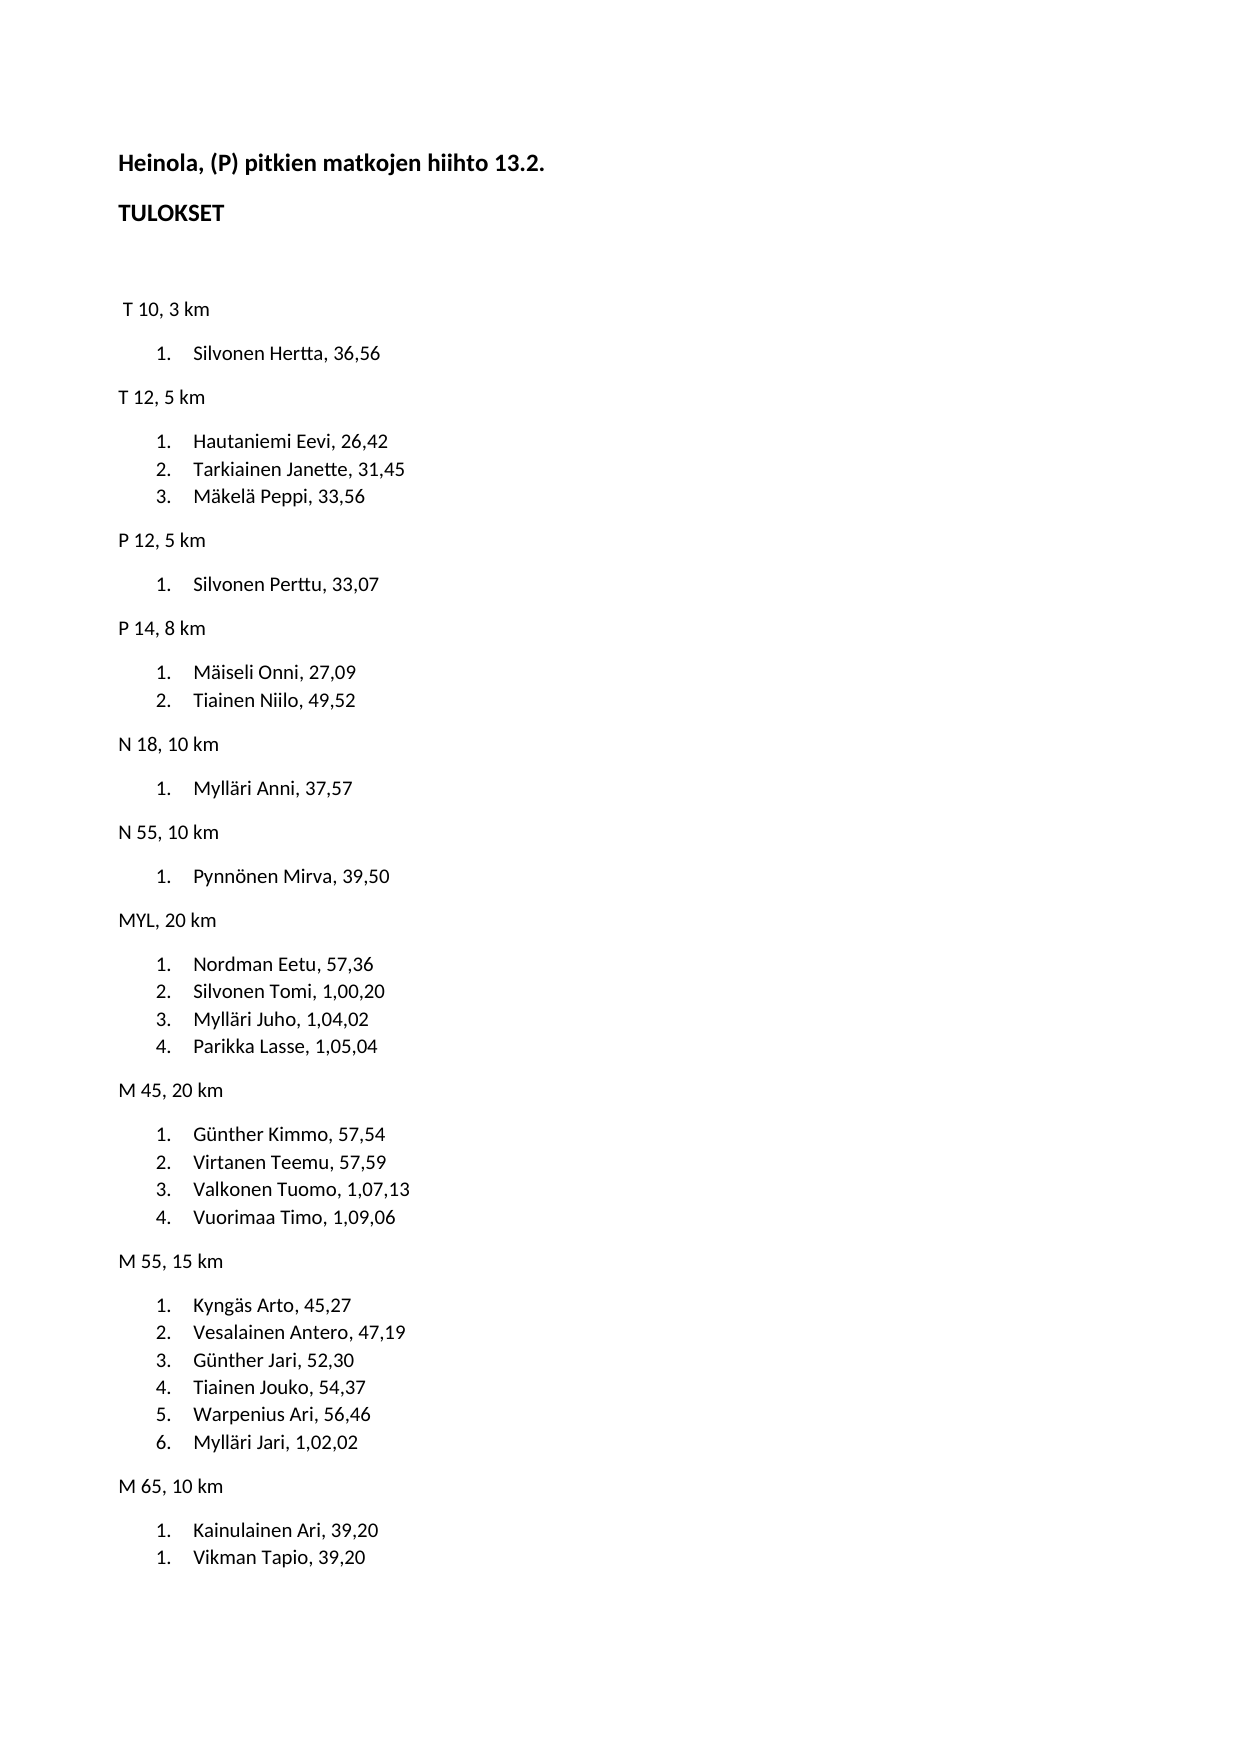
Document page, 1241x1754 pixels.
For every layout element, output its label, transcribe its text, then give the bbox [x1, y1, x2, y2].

text TULOKSET [118, 197, 1122, 228]
text N 55, 10 km [118, 819, 1122, 844]
text Heinola, (P) pitkien matkojen hiihto 13.2. [118, 148, 1122, 178]
list Silvonen Hertta, 36,56 [156, 340, 1122, 366]
text T 12, 5 km [118, 384, 1122, 410]
list Tiainen Niilo, 49,52 [156, 687, 1122, 712]
text M 65, 10 km [118, 1473, 1122, 1498]
list Valkonen Tuomo, 1,07,13 [156, 1176, 1122, 1202]
list Warpenius Ari, 56,46 [156, 1402, 1122, 1427]
list Vikman Tapio, 39,20 [156, 1544, 1122, 1570]
list Mäiseli Onni, 27,09 [156, 659, 1122, 685]
list Nordman Eetu, 57,36 [156, 951, 1122, 977]
list Kyngäs Arto, 45,27 [156, 1292, 1122, 1317]
list Vuorimaa Timo, 1,09,06 [156, 1204, 1122, 1229]
list Virtanen Teemu, 57,59 [156, 1149, 1122, 1174]
list Tarkiainen Janette, 31,45 [156, 456, 1122, 481]
list Günther Jari, 52,30 [156, 1347, 1122, 1372]
list Pynnönen Mirva, 39,50 [156, 863, 1122, 889]
list Kainulainen Ari, 39,20 [156, 1517, 1122, 1542]
list Mylläri Jari, 1,02,02 [156, 1429, 1122, 1454]
text T 10, 3 km [118, 296, 1122, 322]
list Tiainen Jouko, 54,37 [156, 1374, 1122, 1399]
list Mylläri Juho, 1,04,02 [156, 1006, 1122, 1032]
text M 45, 20 km [118, 1078, 1122, 1103]
list Silvonen Tomi, 1,00,20 [156, 979, 1122, 1004]
text M 55, 15 km [118, 1248, 1122, 1273]
list Günther Kimmo, 57,54 [156, 1122, 1122, 1147]
text P 14, 8 km [118, 616, 1122, 641]
list Mäkelä Peppi, 33,56 [156, 483, 1122, 509]
list Mylläri Anni, 37,57 [156, 775, 1122, 801]
text N 18, 10 km [118, 731, 1122, 756]
list Parikka Lasse, 1,05,04 [156, 1033, 1122, 1059]
list Vesalainen Antero, 47,19 [156, 1319, 1122, 1345]
text P 12, 5 km [118, 527, 1122, 553]
text MYL, 20 km [118, 907, 1122, 933]
list Silvonen Perttu, 33,07 [156, 571, 1122, 597]
list Hautaniemi Eevi, 26,42 [156, 428, 1122, 454]
